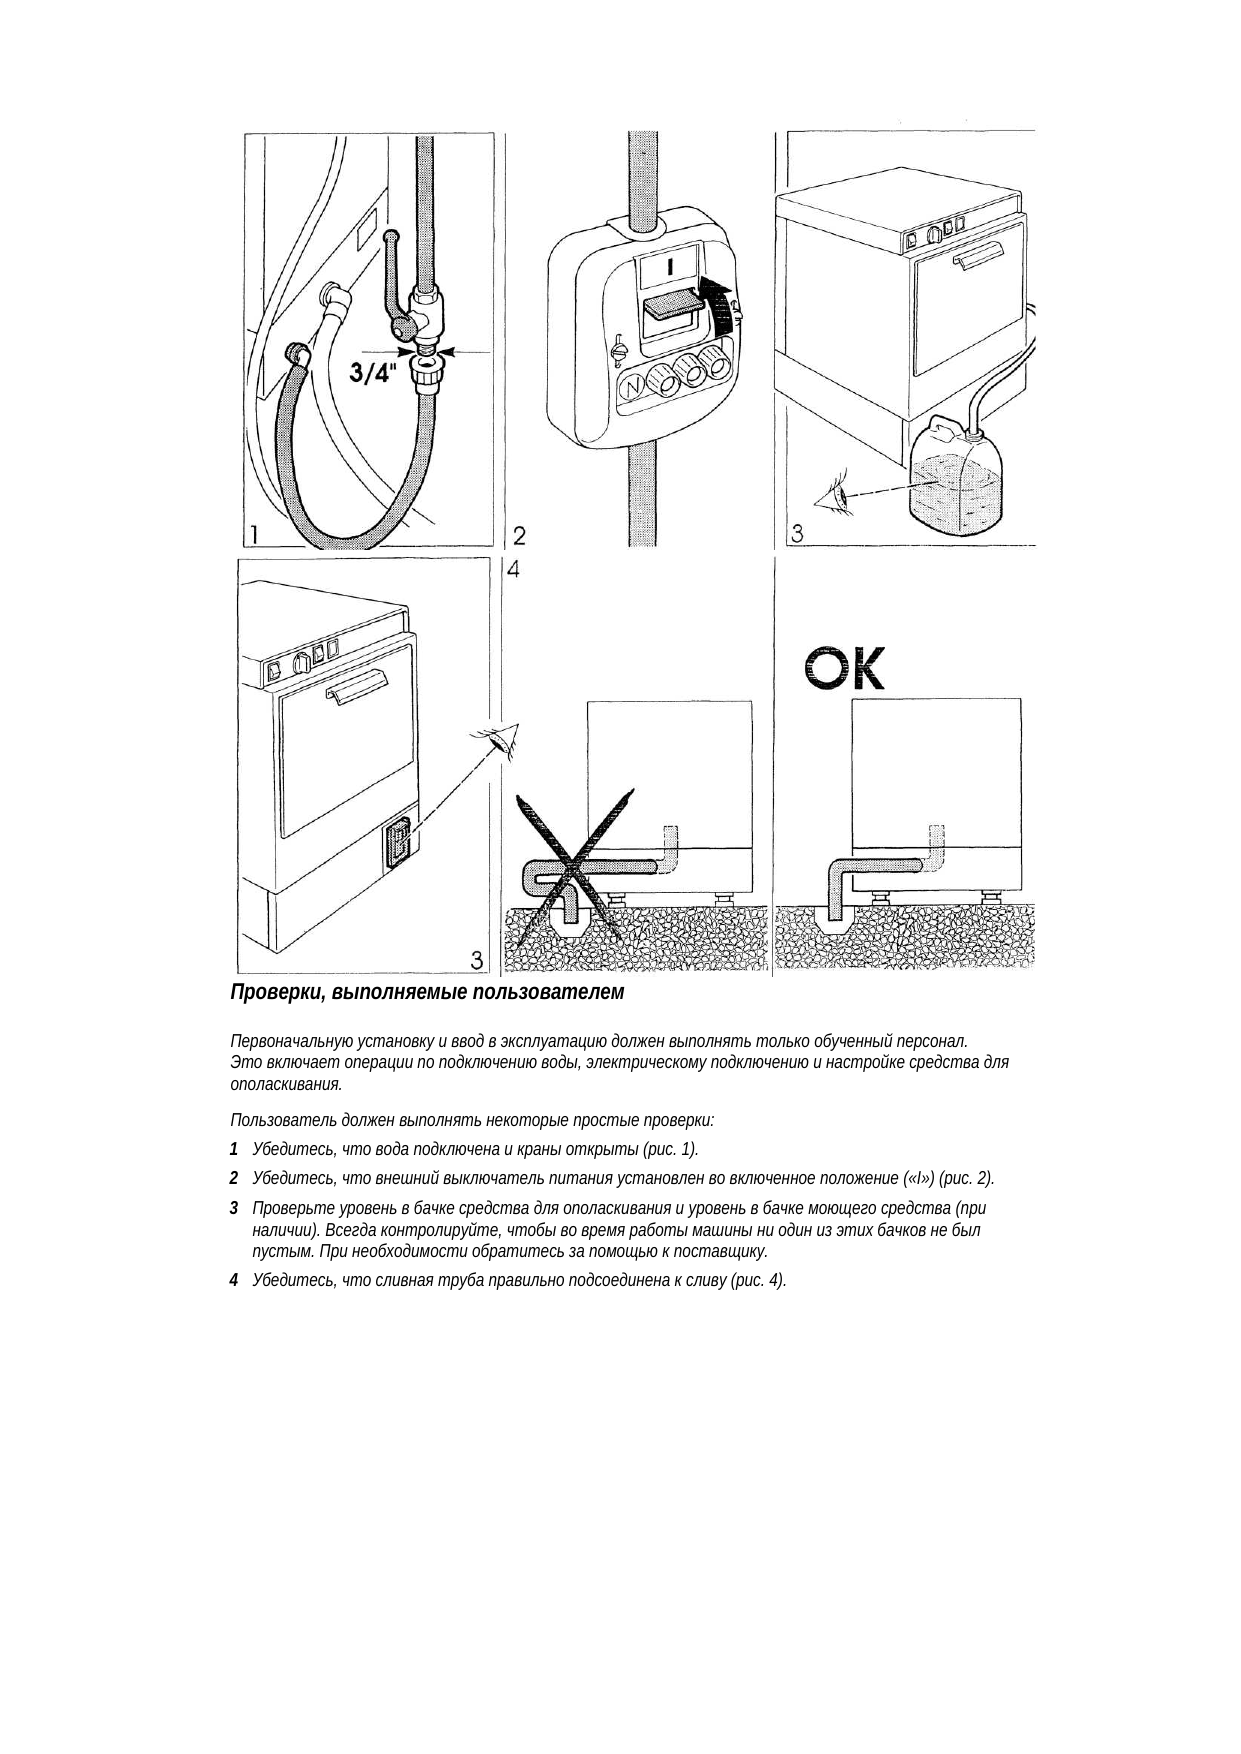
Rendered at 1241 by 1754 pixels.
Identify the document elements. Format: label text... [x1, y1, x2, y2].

list Убедитесь, что сливная труба правильно подсоединена к сливу (рис. 4). [229, 1269, 1038, 1291]
list Проверьте уровень в бачке средства для ополаскивания и уровень в бачке моющего средства (при наличии). Всегда контролируйте, чтобы во время работы машины ни один из этих бачков не был пустым. При необходимости обратитесь за помощью к поставщику. [229, 1197, 1038, 1262]
text Первоначальную установку и ввод в эксплуатацию должен выполнять только обученный персонал. [230, 1030, 1038, 1051]
list Убедитесь, что внешний выключатель питания установлен во включенное положение («I») (рис. 2). [229, 1167, 1038, 1189]
list Убедитесь, что вода подключена и краны открыты (рис. 1). [229, 1138, 1038, 1159]
text Это включает операции по подключению воды, электрическому подключению и настройке средства для ополаскивания. [230, 1051, 1038, 1094]
text Проверки, выполняемые пользователем [230, 978, 1038, 1004]
text Пользователь должен выполнять некоторые простые проверки: [230, 1108, 1038, 1130]
picture [230, 118, 1038, 977]
